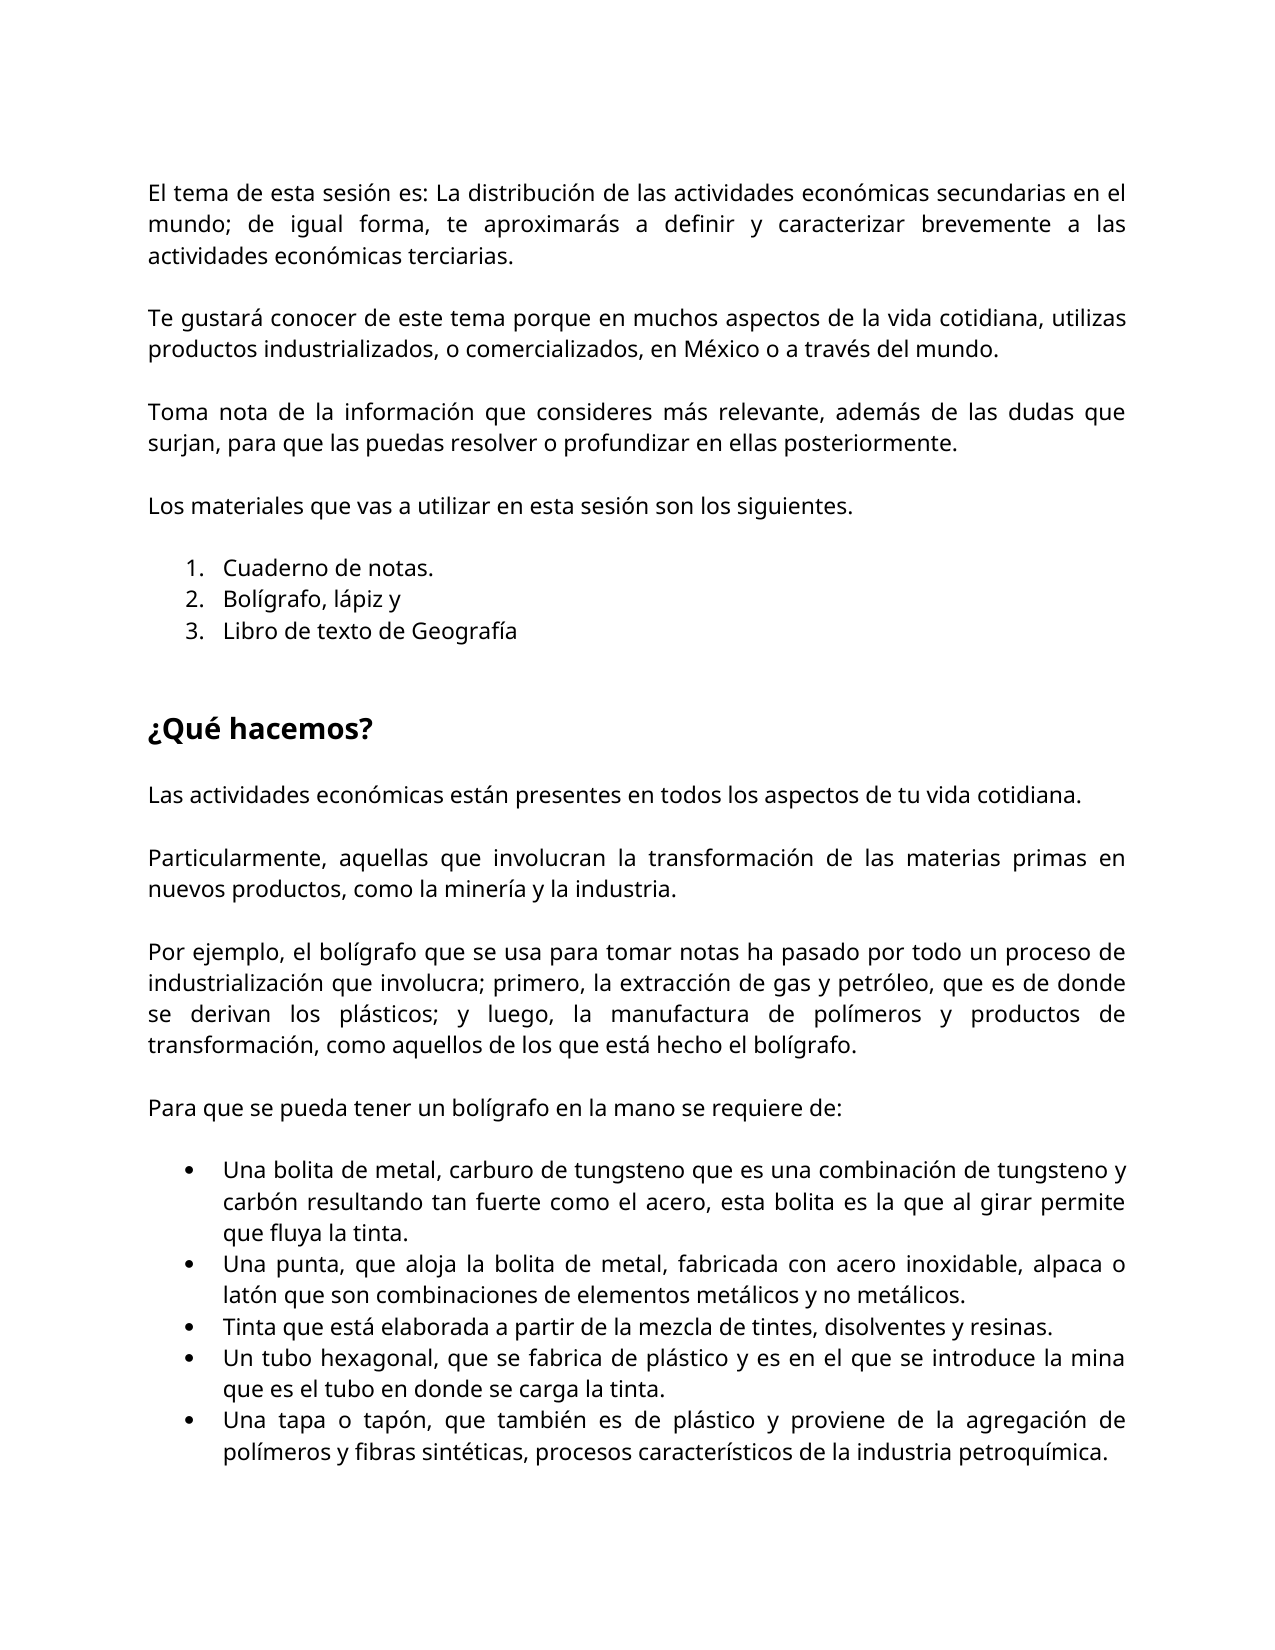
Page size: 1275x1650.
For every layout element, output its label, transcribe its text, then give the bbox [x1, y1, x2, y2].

text El tema de esta sesión es: La distribución de las actividades económicas secundarias en el mundo; de igual forma, te aproximarás a definir y caracterizar brevemente a las actividades económicas terciarias. [148, 177, 1127, 271]
text Por ejemplo, el bolígrafo que se usa para tomar notas ha pasado por todo un proceso de industrialización que involucra; primero, la extracción de gas y petróleo, que es de donde se derivan los plásticos; y luego, la manufactura de polímeros y productos de transformación, como aquellos de los que está hecho el bolígrafo. [148, 936, 1127, 1061]
list Tinta que está elaborada a partir de la mezcla de tintes, disolventes y resinas. [185, 1311, 1127, 1342]
text Te gustará conocer de este tema porque en muchos aspectos de la vida cotidiana, utilizas productos industrializados, o comercializados, en México o a través del mundo. [148, 302, 1127, 365]
text Para que se pueda tener un bolígrafo en la mano se requiere de: [148, 1092, 1127, 1123]
list Una tapa o tapón, que también es de plástico y proviene de la agregación de polímeros y fibras sintéticas, procesos característicos de la industria petroquímica. [185, 1404, 1127, 1467]
list Una bolita de metal, carburo de tungsteno que es una combinación de tungsteno y carbón resultando tan fuerte como el acero, esta bolita es la que al girar permite que fluya la tinta. [185, 1154, 1127, 1248]
text ¿Qué hacemos? [148, 708, 1127, 748]
text Particularmente, aquellas que involucran la transformación de las materias primas en nuevos productos, como la minería y la industria. [148, 842, 1127, 904]
list Cuaderno de notas. [185, 552, 1127, 583]
list Una punta, que aloja la bolita de metal, fabricada con acero inoxidable, alpaca o latón que son combinaciones de elementos metálicos y no metálicos. [185, 1248, 1127, 1311]
text Los materiales que vas a utilizar en esta sesión son los siguientes. [148, 490, 1127, 521]
list Un tubo hexagonal, que se fabrica de plástico y es en el que se introduce la mina que es el tubo en donde se carga la tinta. [185, 1342, 1127, 1404]
list Bolígrafo, lápiz y [185, 583, 1127, 615]
text Toma nota de la información que consideres más relevante, además de las dudas que surjan, para que las puedas resolver o profundizar en ellas posteriormente. [148, 396, 1127, 458]
text Las actividades económicas están presentes en todos los aspectos de tu vida cotidiana. [148, 779, 1127, 811]
list Libro de texto de Geografía [185, 615, 1127, 646]
